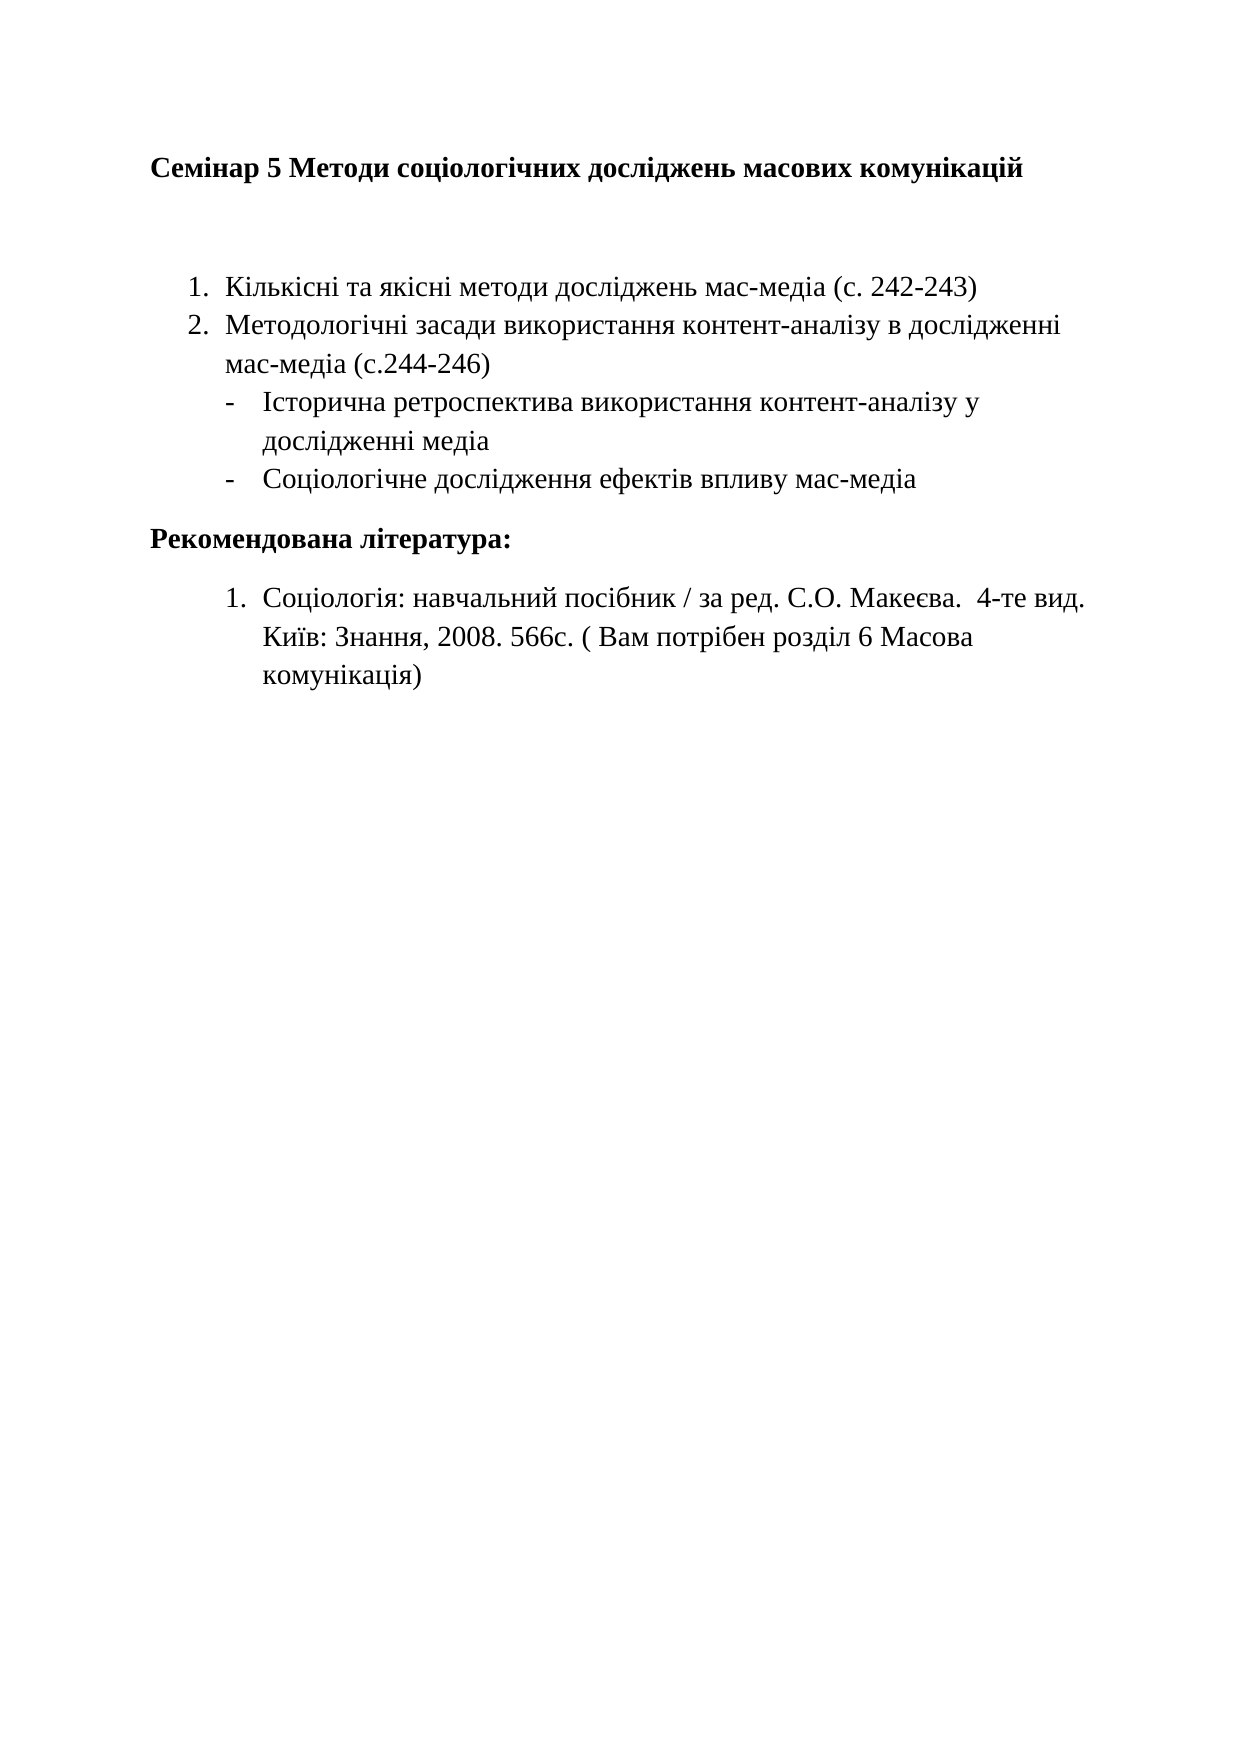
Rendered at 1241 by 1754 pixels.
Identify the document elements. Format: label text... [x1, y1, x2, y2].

list Соціологія: навчальний посібник / за ред. С.О. Макеєва. 4-те вид. Київ: Знання, 2008. 566с. ( Вам потрібен розділ 6 Масова комунікація) [225, 580, 1090, 691]
text Семінар 5 Методи соціологічних досліджень масових комунікацій [150, 150, 1090, 183]
list Історична ретроспектива використання контент-аналізу у дослідженні медіа [225, 384, 1090, 456]
list Методологічні засади використання контент-аналізу в дослідженні мас-медіа (с.244-246) [187, 307, 1090, 379]
list Соціологічне дослідження ефектів впливу мас-медіа [225, 461, 1090, 495]
text Рекомендована література: [150, 521, 1090, 554]
list Кількісні та якісні методи досліджень мас-медіа (с. 242-243) [187, 269, 1090, 302]
